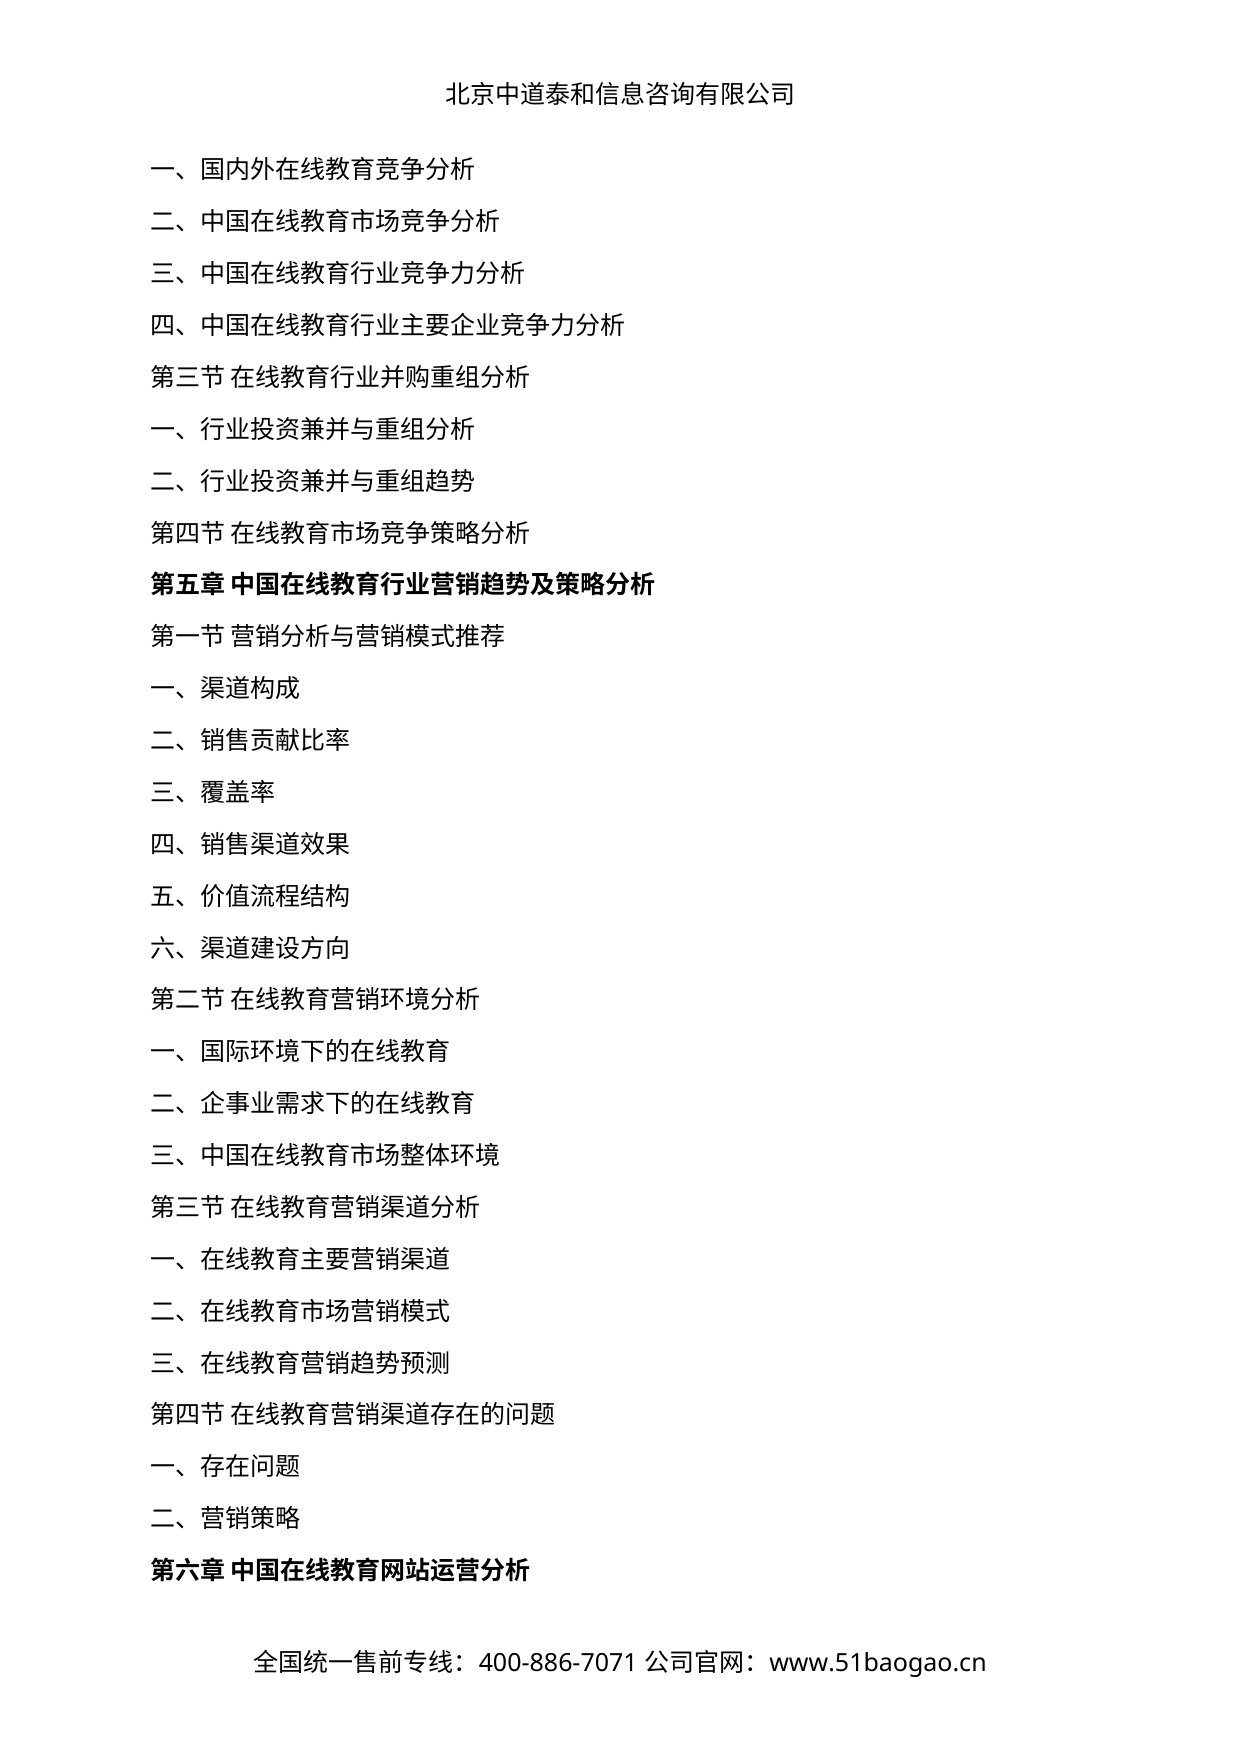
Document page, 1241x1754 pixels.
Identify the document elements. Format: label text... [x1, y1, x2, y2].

text 三、在线教育营销趋势预测 [150, 1343, 1090, 1379]
text 一、在线教育主要营销渠道 [150, 1239, 1090, 1276]
text 四、销售渠道效果 [150, 824, 1090, 861]
text 二、行业投资兼并与重组趋势 [150, 461, 1090, 497]
text 第三节 在线教育行业并购重组分析 [150, 357, 1090, 394]
text 四、中国在线教育行业主要企业竞争力分析 [150, 306, 1090, 342]
text 一、国际环境下的在线教育 [150, 1032, 1090, 1068]
text 二、企事业需求下的在线教育 [150, 1084, 1090, 1120]
text 二、销售贡献比率 [150, 721, 1090, 757]
text 三、中国在线教育行业竞争力分析 [150, 254, 1090, 290]
text 一、存在问题 [150, 1447, 1090, 1483]
text 第三节 在线教育营销渠道分析 [150, 1187, 1090, 1224]
text 第五章 中国在线教育行业营销趋势及策略分析 [150, 565, 1090, 601]
text 第二节 在线教育营销环境分析 [150, 980, 1090, 1016]
text 第四节 在线教育市场竞争策略分析 [150, 513, 1090, 549]
text 第六章 中国在线教育网站运营分析 [150, 1551, 1090, 1587]
text 一、行业投资兼并与重组分析 [150, 409, 1090, 446]
text 二、中国在线教育市场竞争分析 [150, 202, 1090, 238]
text 六、渠道建设方向 [150, 928, 1090, 964]
text 第四节 在线教育营销渠道存在的问题 [150, 1395, 1090, 1431]
text 二、营销策略 [150, 1499, 1090, 1535]
text 第一节 营销分析与营销模式推荐 [150, 617, 1090, 653]
text 二、在线教育市场营销模式 [150, 1291, 1090, 1327]
text 三、中国在线教育市场整体环境 [150, 1136, 1090, 1172]
text 三、覆盖率 [150, 772, 1090, 809]
text 一、国内外在线教育竞争分析 [150, 150, 1090, 186]
text 五、价值流程结构 [150, 876, 1090, 912]
text 一、渠道构成 [150, 669, 1090, 705]
